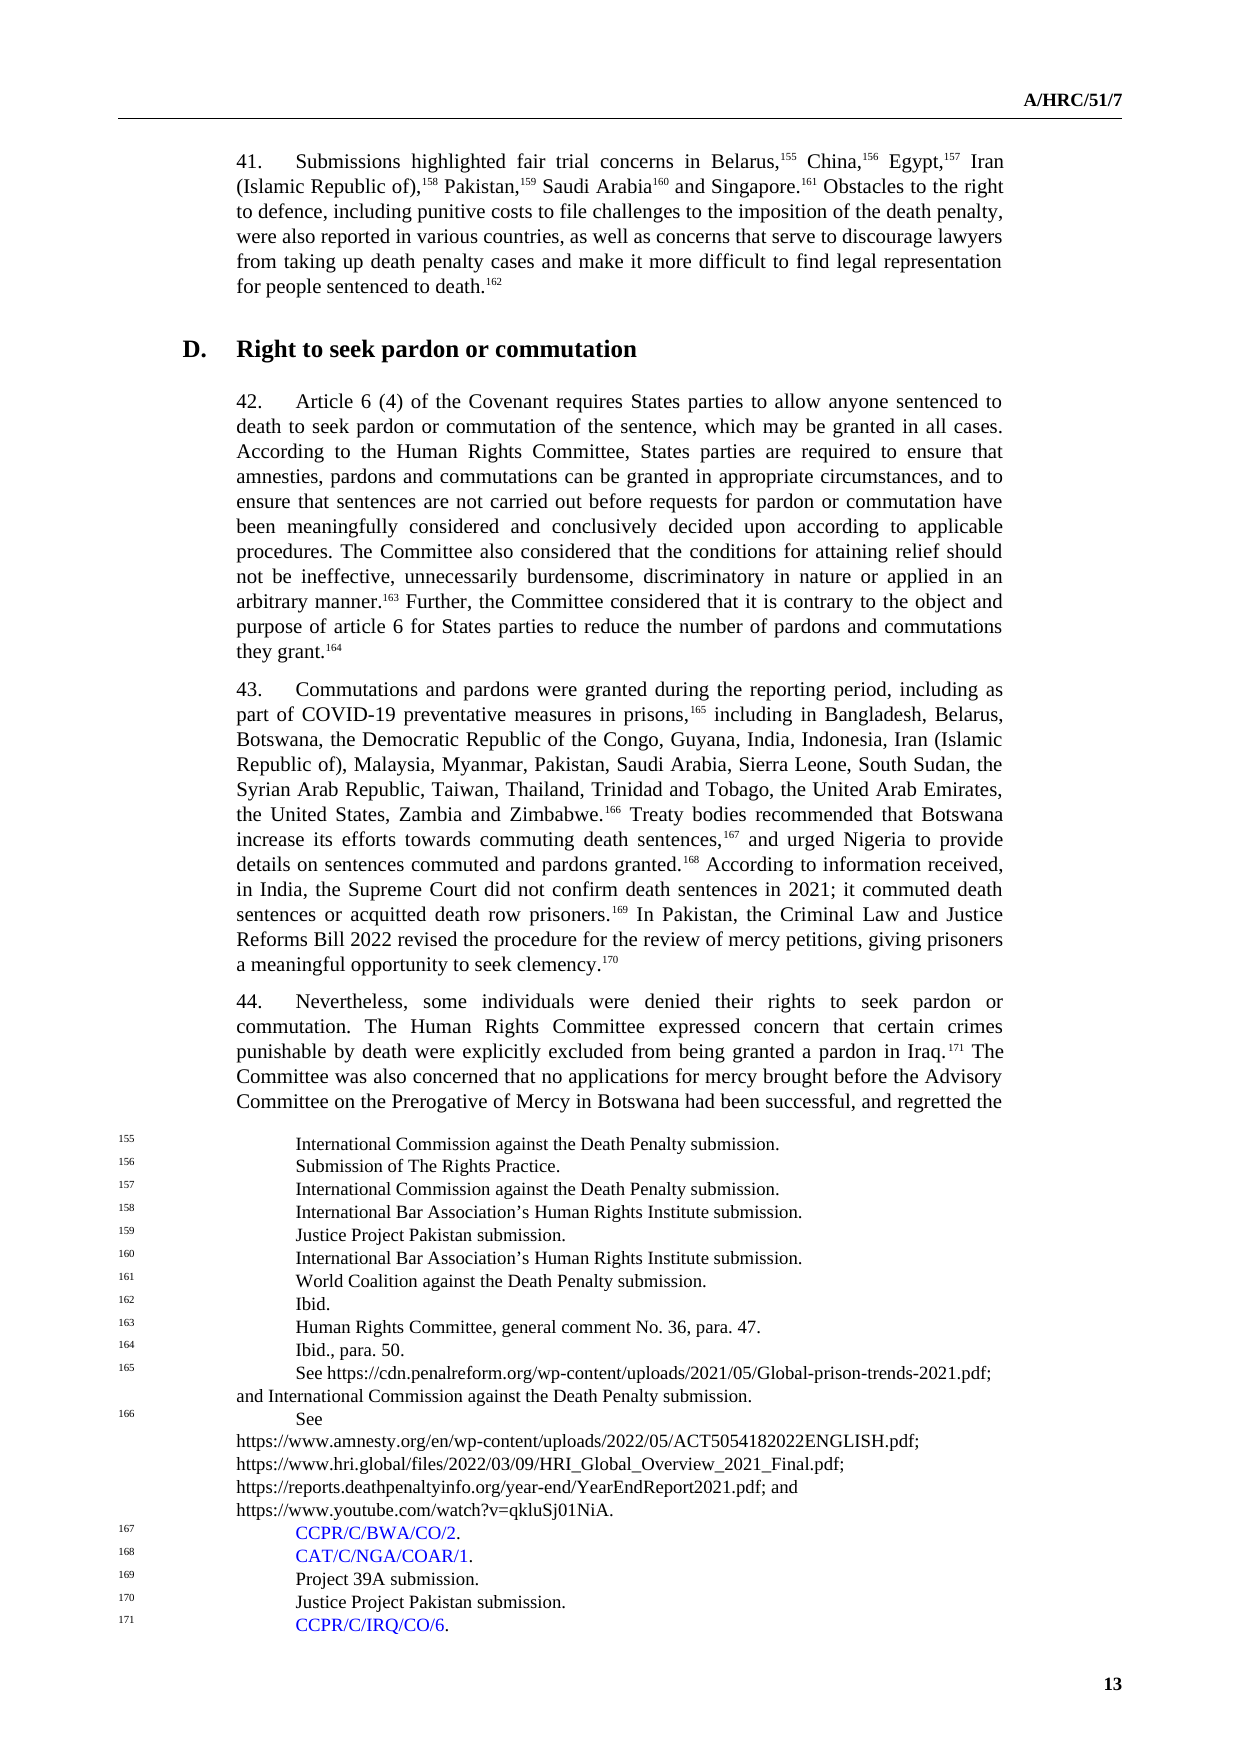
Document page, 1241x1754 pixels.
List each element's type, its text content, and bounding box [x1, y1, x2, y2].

text 42. Article 6 (4) of the Covenant requires States parties to allow anyone sentenced to death to seek pardon or commutation of the sentence, which may be granted in all cases. According to the Human Rights Committee, States parties are required to ensure that amnesties, pardons and commutations can be granted in appropriate circumstances, and to ensure that sentences are not carried out before requests for pardon or commutation have been meaningfully considered and conclusively decided upon according to applicable procedures. The Committee also considered that the conditions for attaining relief should not be ineffective, unnecessarily burdensome, discriminatory in nature or applied in an arbitrary manner. Further, the Committee considered that it is contrary to the object and purpose of article 6 for States parties to reduce the number of pardons and commutations they grant. [236, 388, 1004, 663]
text D. Right to seek pardon or commutation [118, 335, 1004, 363]
text 43. Commutations and pardons were granted during the reporting period, including as part of COVID-19 preventative measures in prisons, including in Bangladesh, Belarus, Botswana, the Democratic Republic of the Congo, Guyana, India, Indonesia, Iran (Islamic Republic of), Malaysia, Myanmar, Pakistan, Saudi Arabia, Sierra Leone, South Sudan, the Syrian Arab Republic, Taiwan, Thailand, Trinidad and Tobago, the United Arab Emirates, the United States, Zambia and Zimbabwe. Treaty bodies recommended that Botswana increase its efforts towards commuting death sentences, and urged Nigeria to provide details on sentences commuted and pardons granted. According to information received, in India, the Supreme Court did not confirm death sentences in 2021; it commuted death sentences or acquitted death row prisoners. In Pakistan, the Criminal Law and Justice Reforms Bill 2022 revised the procedure for the review of mercy petitions, giving prisoners a meaningful opportunity to seek clemency. [236, 676, 1004, 976]
text 44. Nevertheless, some individuals were denied their rights to seek pardon or commutation. The Human Rights Committee expressed concern that certain crimes punishable by death were explicitly excluded from being granted a pardon in Iraq. The Committee was also concerned that no applications for mercy brought before the Advisory Committee on the Prerogative of Mercy in Botswana had been successful, and regretted the lack of information on the criteria applied for determining applications. The Committee against Torture urged Nigeria to commute death sentences to prison sentences by implementing the Nigerian Correctional Services Act. In Pakistan, despite reforms of the mercy petitions procedure in 2019, deficiencies were reported in its implementation. [236, 988, 1004, 1113]
text 41. Submissions highlighted fair trial concerns in Belarus, China, Egypt, Iran (Islamic Republic of), Pakistan, Saudi Arabia and Singapore. Obstacles to the right to defence, including punitive costs to file challenges to the imposition of the death penalty, were also reported in various countries, as well as concerns that serve to discourage lawyers from taking up death penalty cases and make it more difficult to find legal representation for people sentenced to death. [236, 148, 1004, 298]
